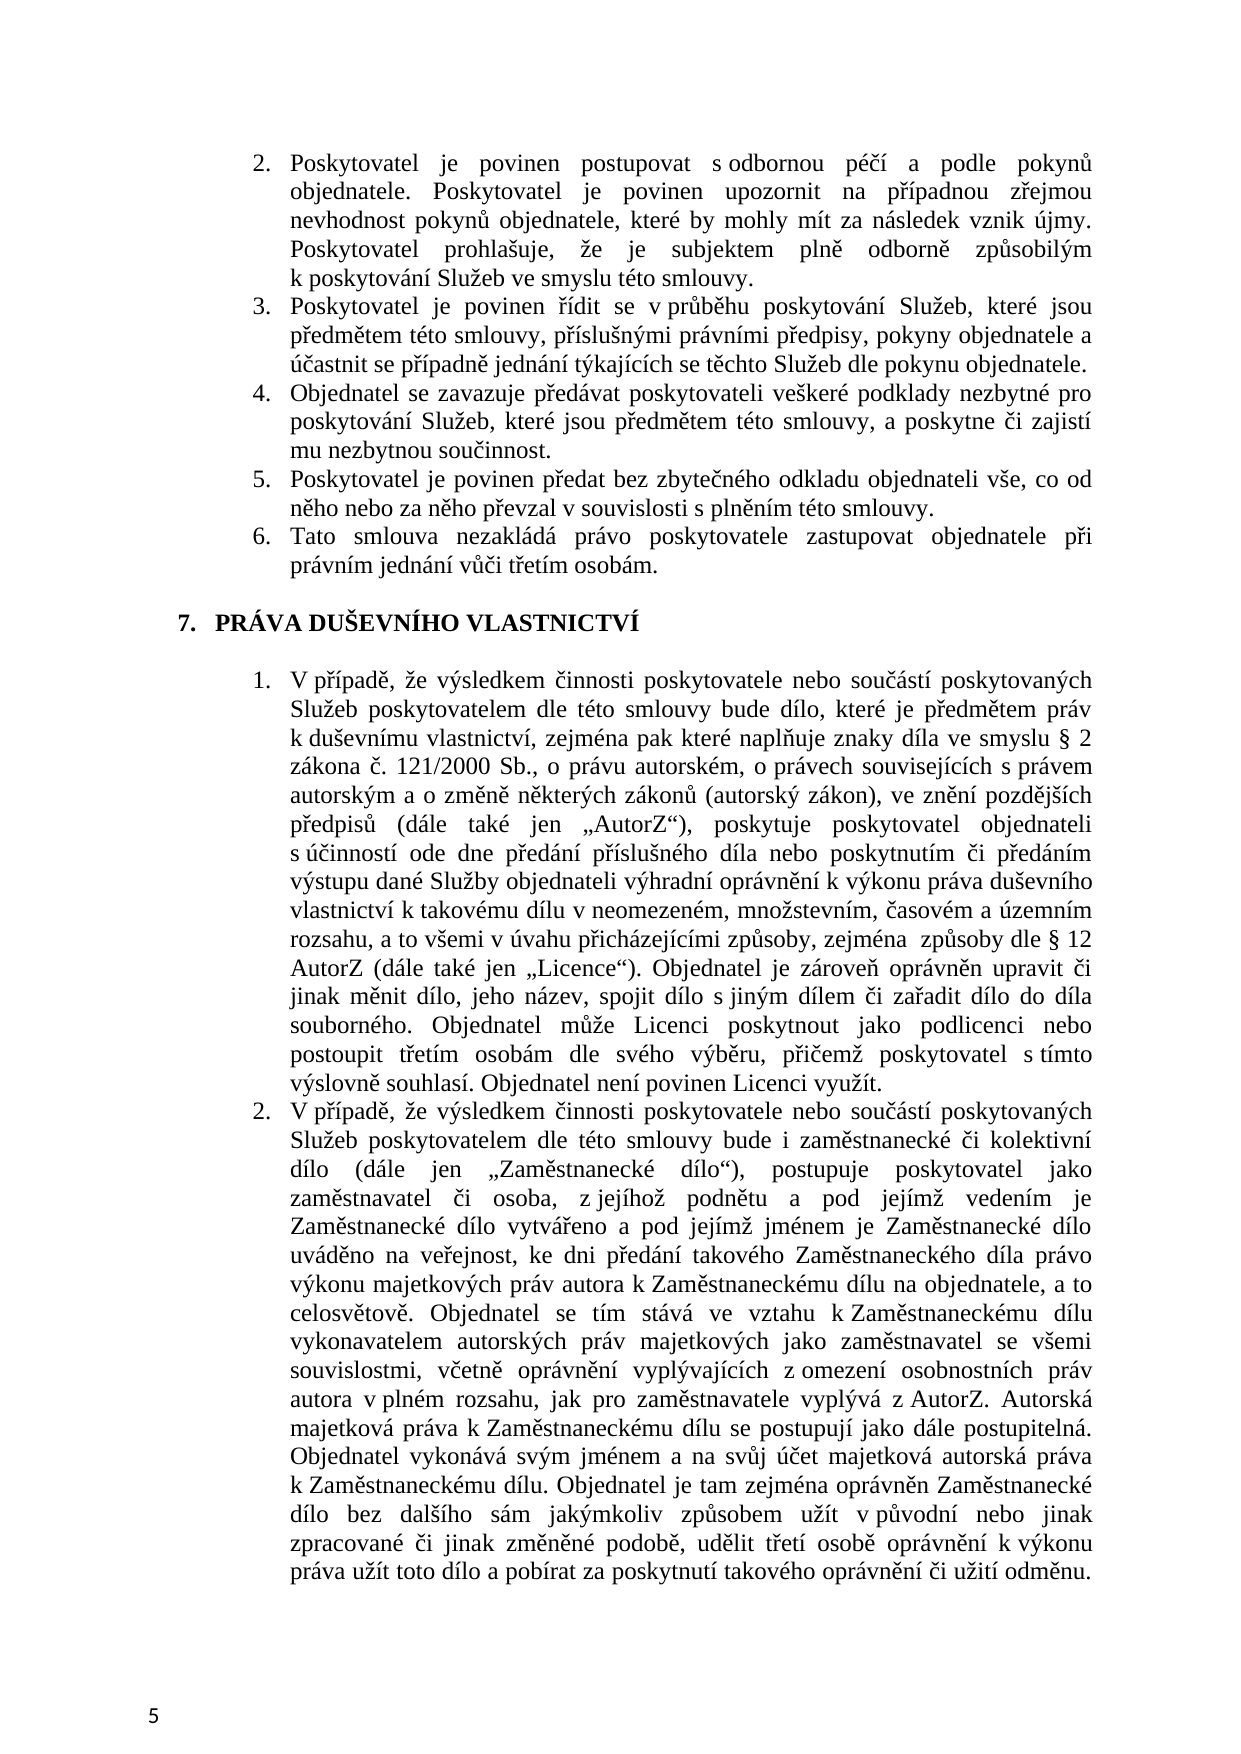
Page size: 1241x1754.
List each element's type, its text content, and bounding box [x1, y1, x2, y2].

list Tato smlouva nezakládá právo poskytovatele zastupovat objednatele při právním jednání vůči třetím osobám. [252, 521, 1093, 579]
list Objednatel se zavazuje předávat poskytovateli veškeré podklady nezbytné pro poskytování Služeb, které jsou předmětem této smlouvy, a poskytne či zajistí mu nezbytnou součinnost. [252, 378, 1093, 464]
list PRÁVA DUŠEVNÍHO VLASTNICTVÍ [177, 608, 1093, 636]
list V případě, že výsledkem činnosti poskytovatele nebo součástí poskytovaných Služeb poskytovatelem dle této smlouvy bude dílo, které je předmětem práv k duševnímu vlastnictví, zejména pak které naplňuje znaky díla ve smyslu § 2 zákona č. 121/2000 Sb., o právu autorském, o právech souvisejících s právem autorským a o změně některých zákonů (autorský zákon), ve znění pozdějších předpisů (dále také jen „AutorZ“), poskytuje poskytovatel objednateli s účinností ode dne předání příslušného díla nebo poskytnutím či předáním výstupu dané Služby objednateli výhradní oprávnění k výkonu práva duševního vlastnictví k takovému dílu v neomezeném, množstevním, časovém a územním rozsahu, a to všemi v úvahu přicházejícími způsoby, zejména způsoby dle § 12 AutorZ (dále také jen „Licence“). Objednatel je zároveň oprávněn upravit či jinak měnit dílo, jeho název, spojit dílo s jiným dílem či zařadit dílo do díla souborného. Objednatel může Licenci poskytnout jako podlicenci nebo postoupit třetím osobám dle svého výběru, přičemž poskytovatel s tímto výslovně souhlasí. Objednatel není povinen Licenci využít. [252, 665, 1093, 1096]
list Poskytovatel je povinen předat bez zbytečného odkladu objednateli vše, co od něho nebo za něho převzal v souvislosti s plněním této smlouvy. [252, 464, 1093, 521]
list Poskytovatel je povinen postupovat s odbornou péčí a podle pokynů objednatele. Poskytovatel je povinen upozornit na případnou zřejmou nevhodnost pokynů objednatele, které by mohly mít za následek vznik újmy. Poskytovatel prohlašuje, že je subjektem plně odborně způsobilým k poskytování Služeb ve smyslu této smlouvy. [252, 148, 1093, 291]
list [252, 1096, 1093, 1585]
list Poskytovatel je povinen řídit se v průběhu poskytování Služeb, které jsou předmětem této smlouvy, příslušnými právními předpisy, pokyny objednatele a účastnit se případně jednání týkajících se těchto Služeb dle pokynu objednatele. [252, 291, 1093, 378]
